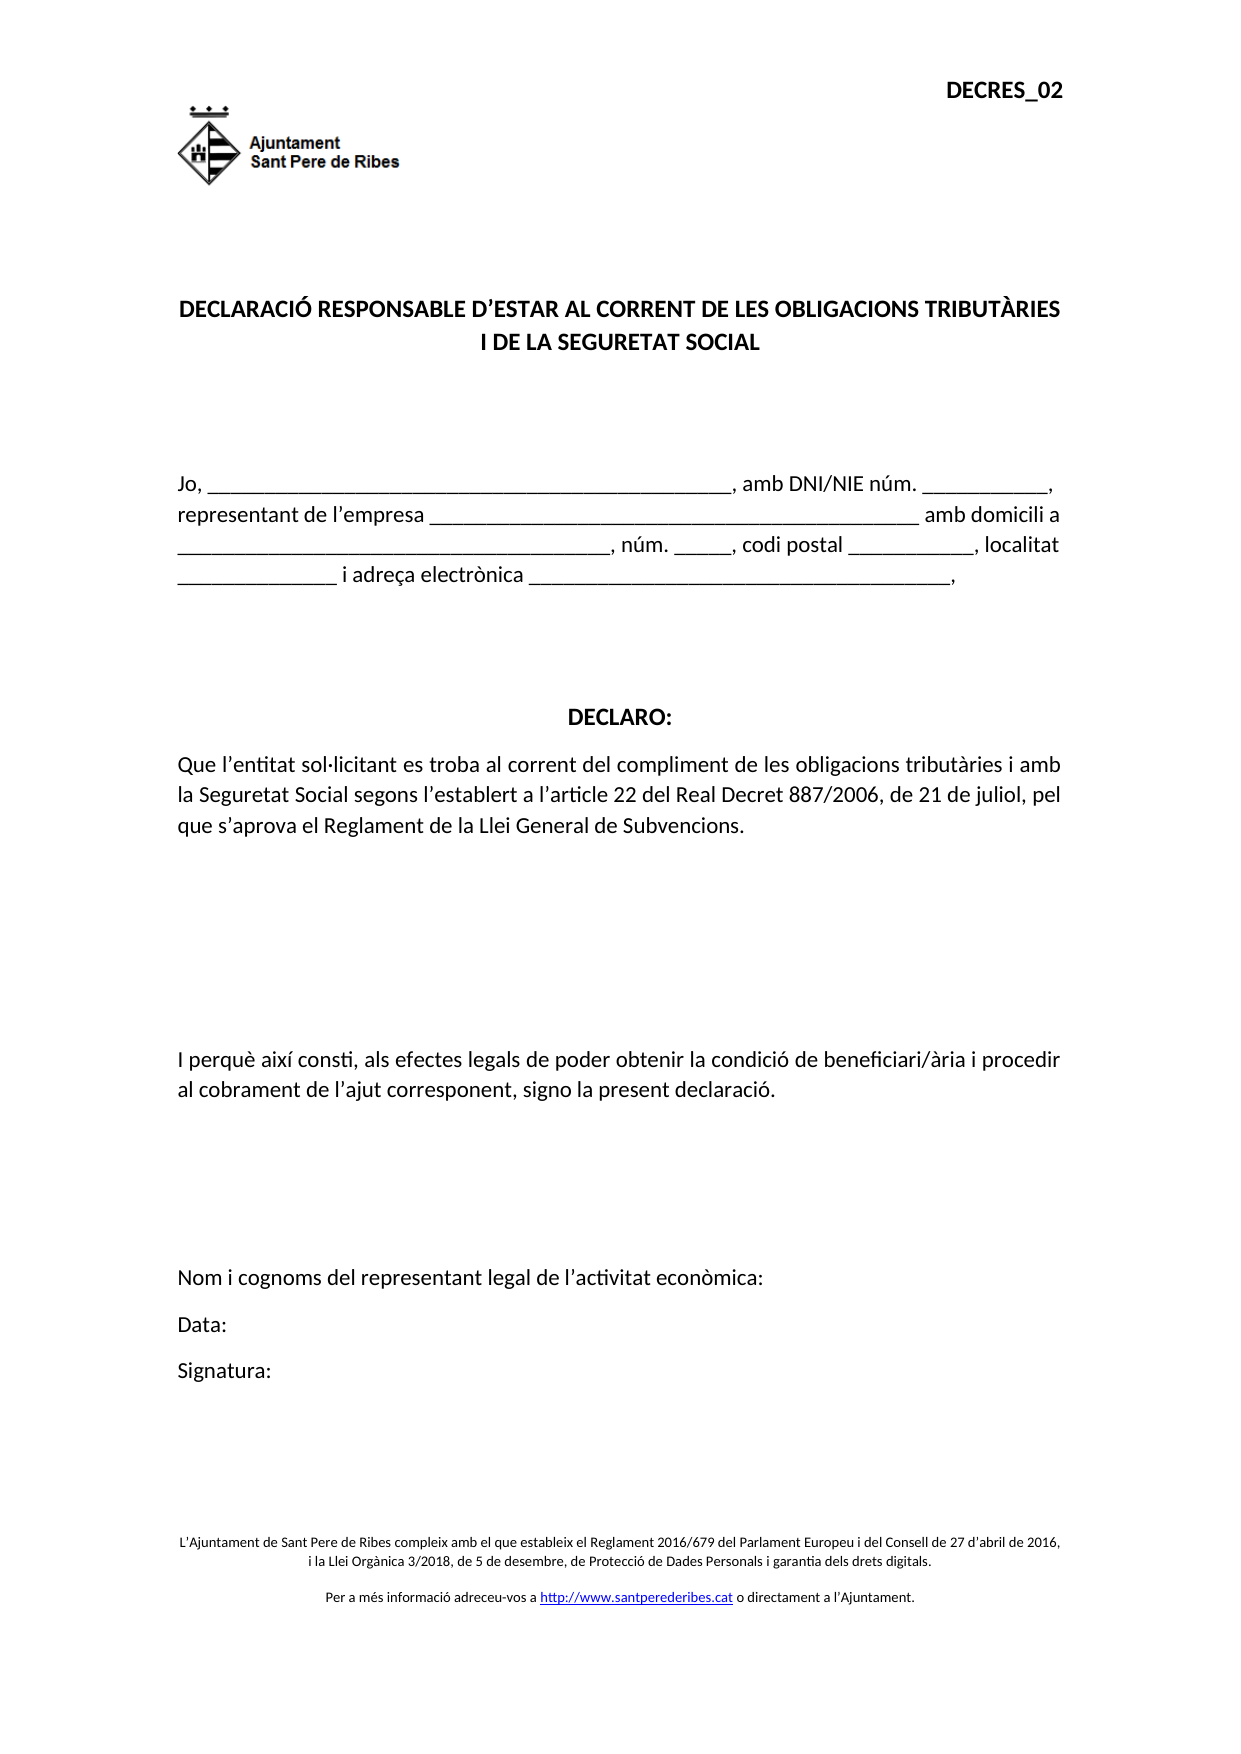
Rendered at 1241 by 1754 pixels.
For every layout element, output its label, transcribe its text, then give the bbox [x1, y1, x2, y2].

picture [177, 104, 404, 200]
text Que l’entitat sol·licitant es troba al corrent del compliment de les obligacions tributàries i amb la Seguretat Social segons l’establert a l’article 22 del Real Decret 887/2006, de 21 de juliol, pel que s’aprova el Reglament de la Llei General de Subvencions. [177, 750, 1063, 839]
text DECLARACIÓ RESPONSABLE D’ESTAR AL CORRENT DE LES OBLIGACIONS TRIBUTÀRIES I DE LA SEGURETAT SOCIAL [177, 293, 1063, 357]
text I perquè així consti, als efectes legals de poder obtenir la condició de beneficiari/ària i procedir al cobrament de l’ajut corresponent, signo la present declaració. [177, 1045, 1063, 1103]
text Jo, ______________________________________________, amb DNI/NIE núm. ___________, representant de l’empresa ___________________________________________ amb domicili a ______________________________________, núm. _____, codi postal ___________, localitat ______________ i adreça electrònica _____________________________________, [177, 469, 1063, 588]
text Nom i cognoms del representant legal de l’activitat econòmica: [177, 1263, 1063, 1291]
text DECLARO: [177, 701, 1063, 731]
text Data: [177, 1310, 1063, 1338]
text Signatura: [177, 1357, 1063, 1384]
